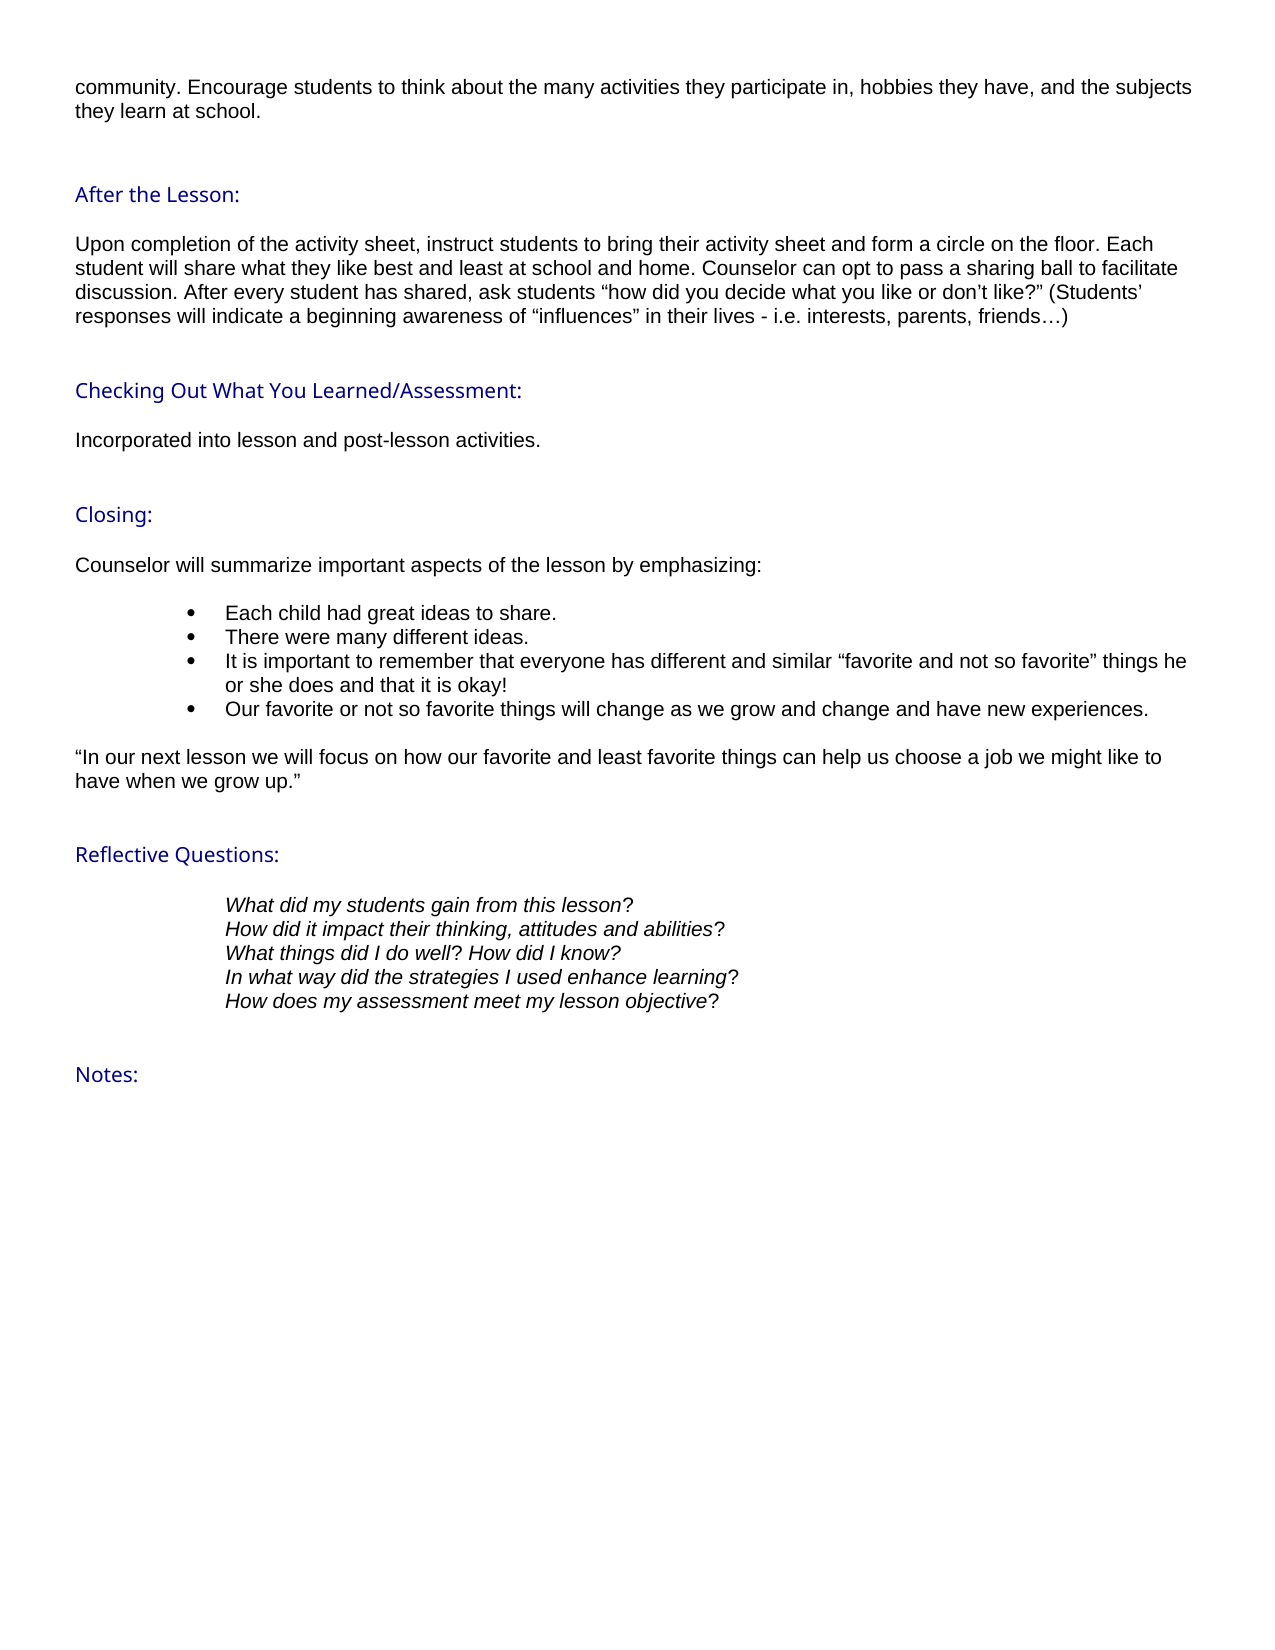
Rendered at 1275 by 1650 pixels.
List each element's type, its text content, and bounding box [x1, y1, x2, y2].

text Closing: [75, 500, 1200, 529]
text Checking Out What You Learned/Assessment: [75, 376, 1200, 404]
list Our favorite or not so favorite things will change as we grow and change and have new experiences. [187, 697, 1200, 721]
text Notes: [75, 1061, 1200, 1089]
text Incorporated into lesson and post-lesson activities. [75, 428, 1200, 452]
text Counselor will summarize important aspects of the lesson by emphasizing: [75, 553, 1200, 577]
text What things did I do well? How did I know? [225, 941, 1200, 965]
text How does my assessment meet my lesson objective? [75, 989, 1200, 1013]
text Upon completion of the activity sheet, instruct students to bring their activity sheet and form a circle on the floor. Each student will share what they like best and least at school and home. Counselor can opt to pass a sharing ball to facilitate discussion. After every student has shared, ask students “how did you decide what you like or don’t like?” (Students’ responses will indicate a beginning awareness of “influences” in their lives - i.e. interests, parents, friends…) [75, 232, 1200, 328]
text What did my students gain from this lesson? [225, 893, 1200, 917]
text After the Lesson: [75, 180, 1200, 208]
text How did it impact their thinking, attitudes and abilities? [225, 917, 1200, 941]
list It is important to remember that everyone has different and similar “favorite and not so favorite” things he or she does and that it is okay! [187, 649, 1200, 697]
text “In our next lesson we will focus on how our favorite and least favorite things can help us choose a job we might like to have when we grow up.” [75, 745, 1200, 793]
list Each child had great ideas to share. [187, 601, 1200, 624]
text Reflective Questions: [75, 841, 1200, 869]
text In what way did the strategies I used enhance learning? [225, 965, 1200, 989]
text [75, 75, 1200, 123]
list There were many different ideas. [187, 624, 1200, 649]
